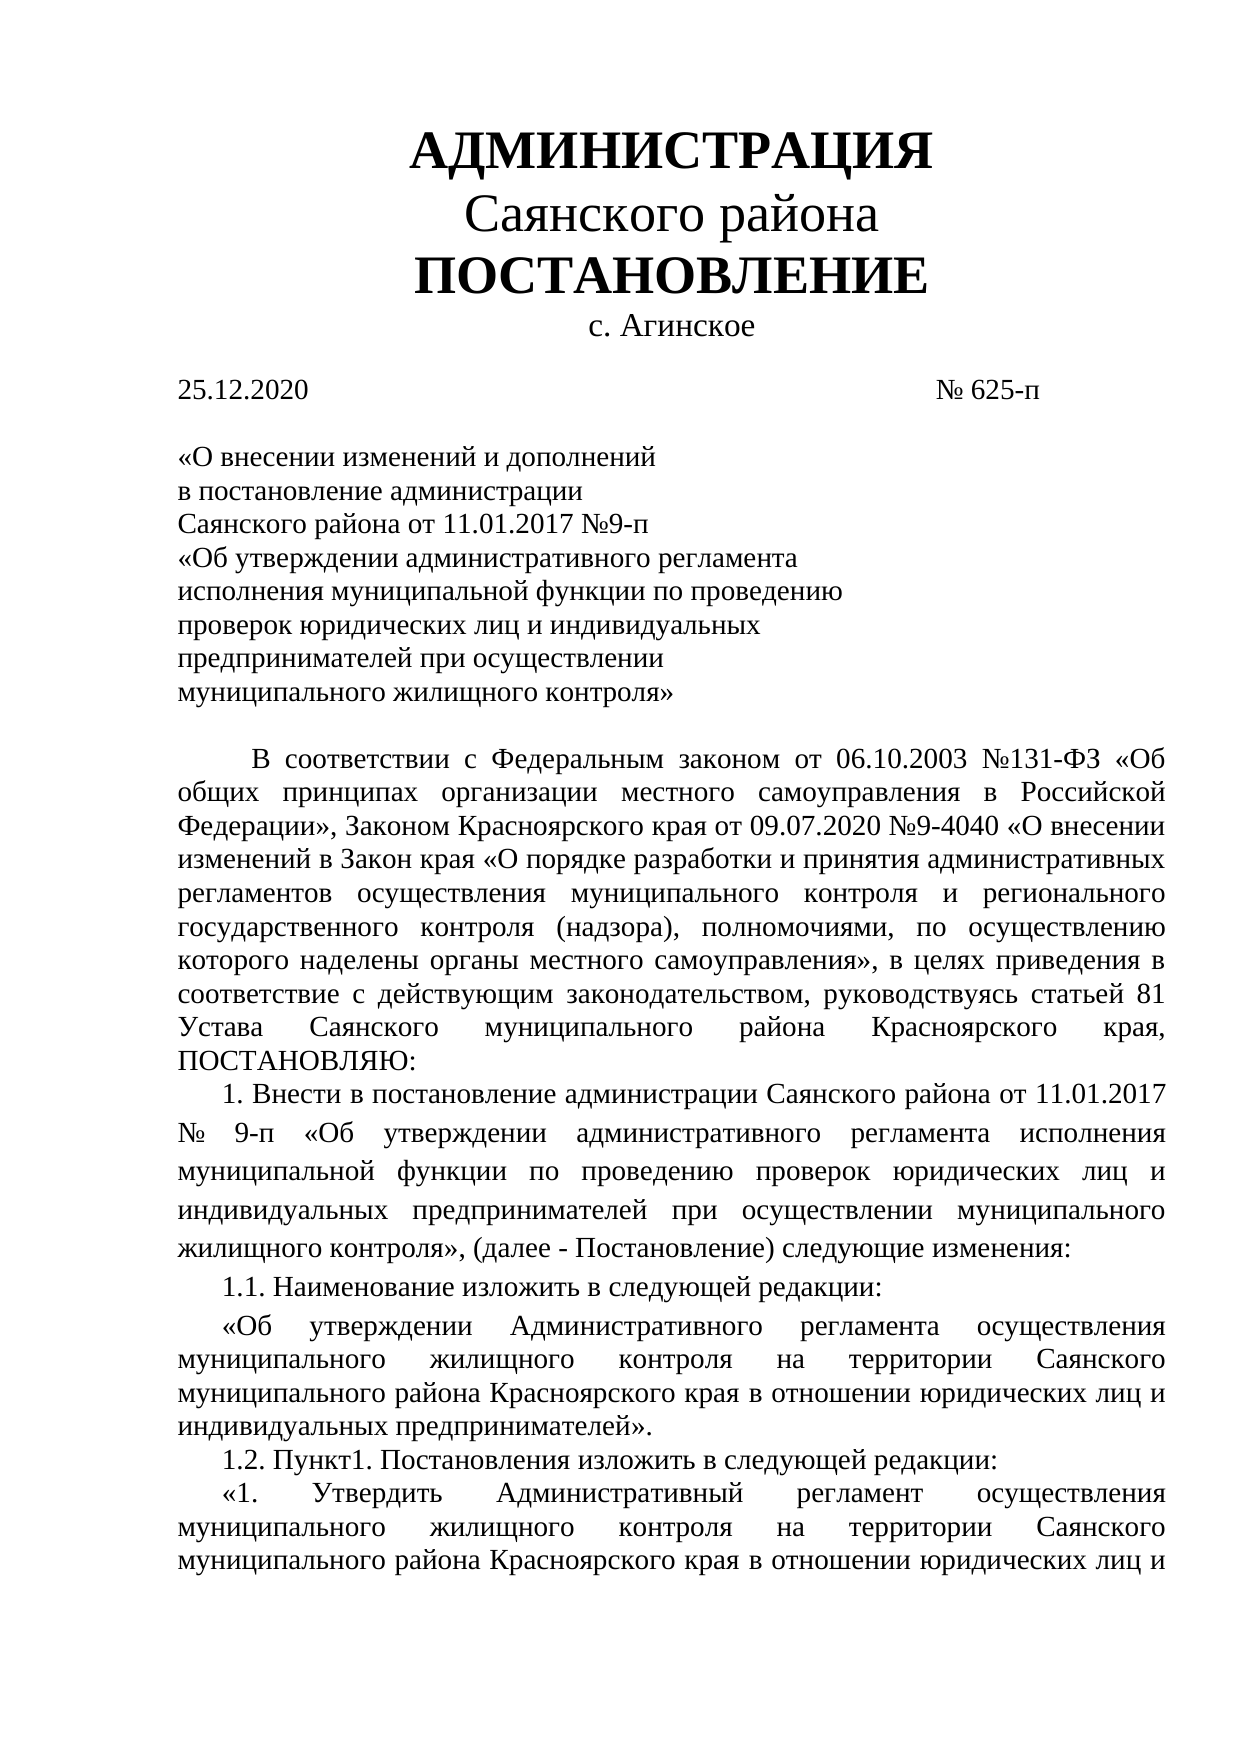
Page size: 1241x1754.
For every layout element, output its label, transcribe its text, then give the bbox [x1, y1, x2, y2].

text ПОСТАНОВЛЕНИЕ [177, 243, 1166, 305]
text с. Агинское [177, 305, 1166, 343]
text «Об утверждении Административного регламента осуществления муниципального жилищного контроля на территории Саянского муниципального района Красноярского края в отношении юридических лиц и индивидуальных предпринимателей». [177, 1308, 1166, 1442]
text проверок юридических лиц и индивидуальных [177, 607, 1166, 640]
title АДМИНИСТРАЦИЯ [177, 118, 1166, 180]
text в постановление администрации [177, 473, 1166, 506]
text Саянского района от 11.01.2017 №9-п [177, 506, 1166, 540]
text «О внесении изменений и дополнений [177, 439, 1166, 473]
text 25.12.2020 № 625-п [177, 372, 1166, 406]
text 1.1. Наименование изложить в следующей редакции: [177, 1269, 1166, 1303]
text 1.2. Пункт1. Постановления изложить в следующей редакции: [177, 1442, 1166, 1475]
text исполнения муниципальной функции по проведению [177, 573, 1166, 607]
text В соответствии с Федеральным законом от 06.10.2003 №131-ФЗ «Об общих принципах организации местного самоуправления в Российской Федерации», Законом Красноярского края от 09.07.2020 №9-4040 «О внесении изменений в Закон края «О порядке разработки и принятия административных регламентов осуществления муниципального контроля и регионального государственного контроля (надзора), полномочиями, по осуществлению которого наделены органы местного самоуправления», в целях приведения в соответствие с действующим законодательством, руководствуясь статьей 81 Устава Саянского муниципального района Красноярского края, ПОСТАНОВЛЯЮ: [177, 741, 1166, 1076]
text Саянского района [177, 180, 1166, 243]
text муниципального жилищного контроля» [177, 674, 1166, 707]
text «Об утверждении административного регламента [177, 540, 1166, 573]
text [177, 1475, 1166, 1576]
text 1. Внести в постановление администрации Саянского района от 11.01.2017 № 9-п «Об утверждении административного регламента исполнения муниципальной функции по проведению проверок юридических лиц и индивидуальных предпринимателей при осуществлении муниципального жилищного контроля», (далее - Постановление) следующие изменения: [177, 1076, 1166, 1264]
text предпринимателей при осуществлении [177, 640, 1166, 674]
